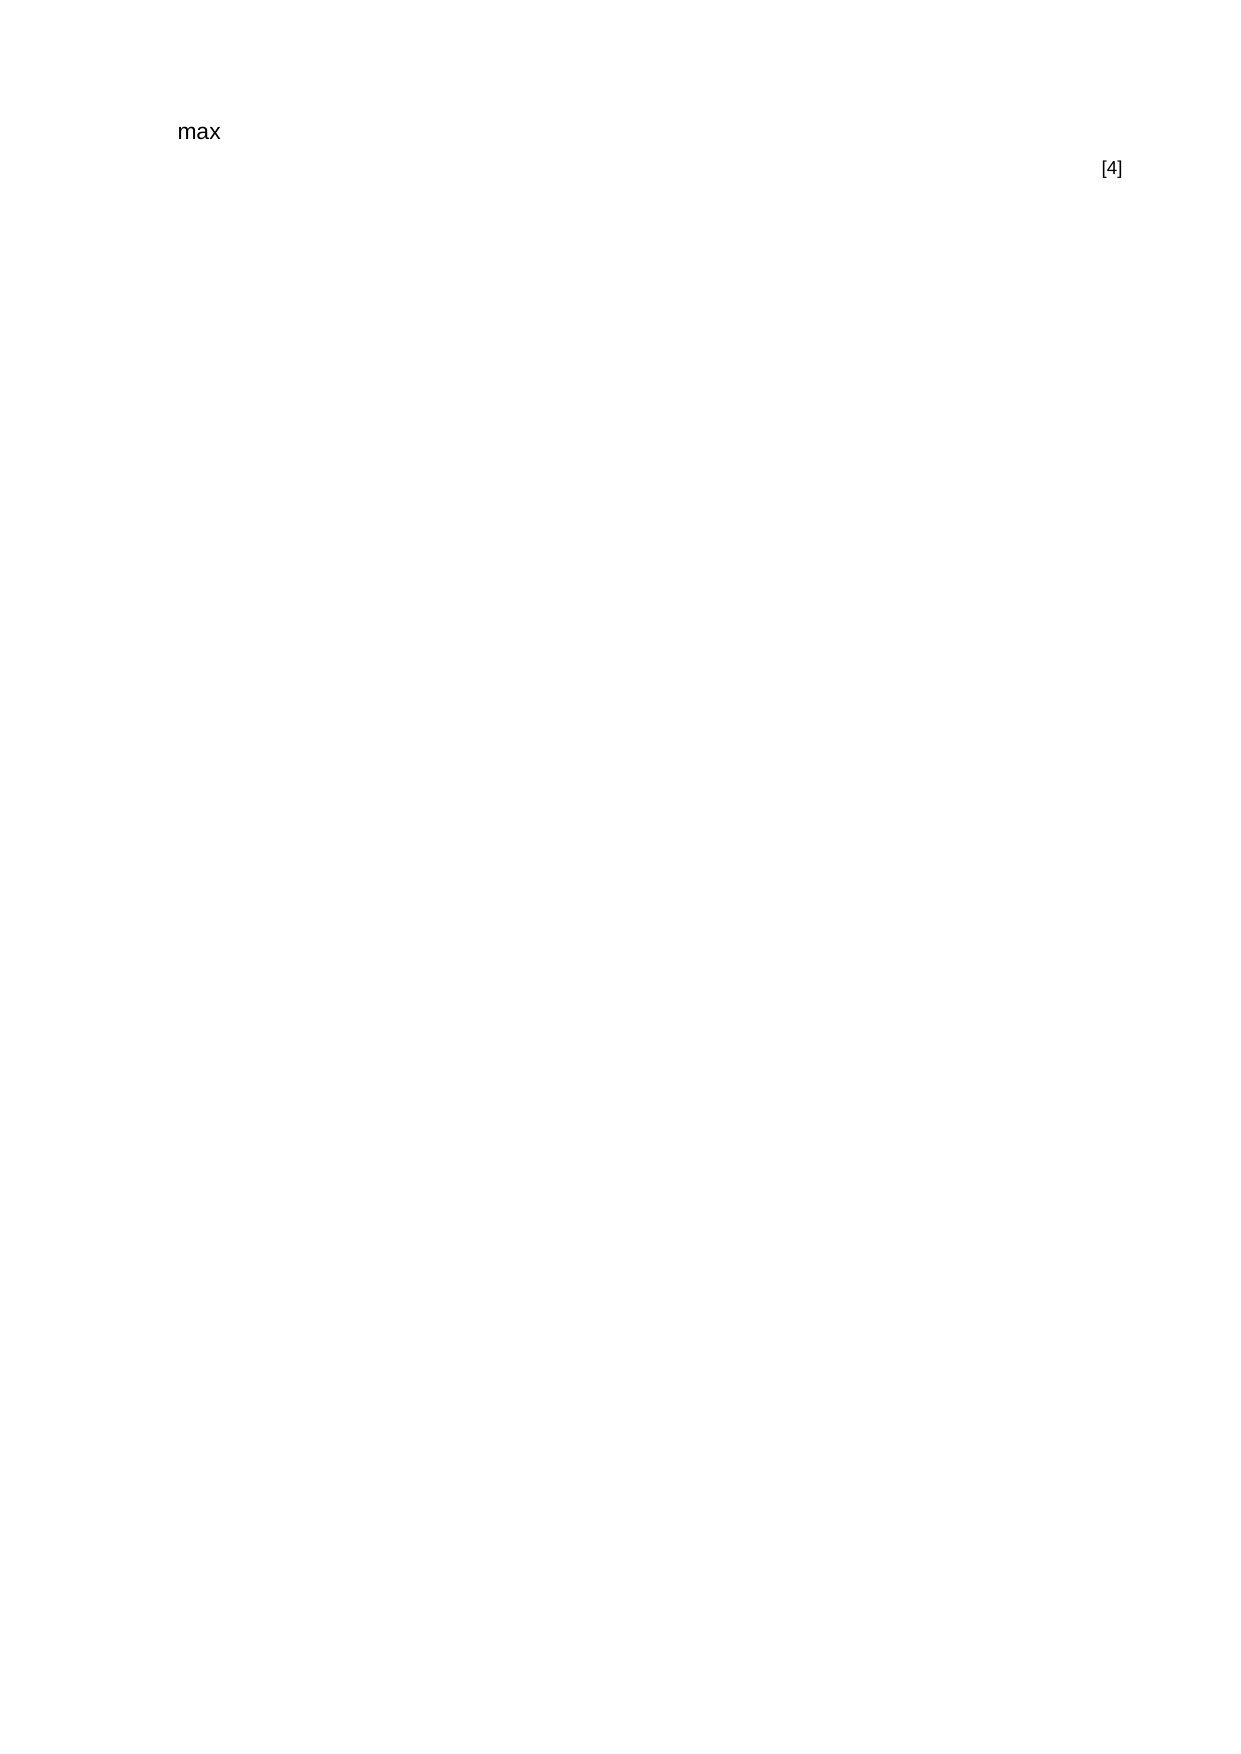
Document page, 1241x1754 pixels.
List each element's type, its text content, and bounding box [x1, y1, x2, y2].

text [118, 118, 1063, 144]
text [4] [118, 157, 1122, 178]
